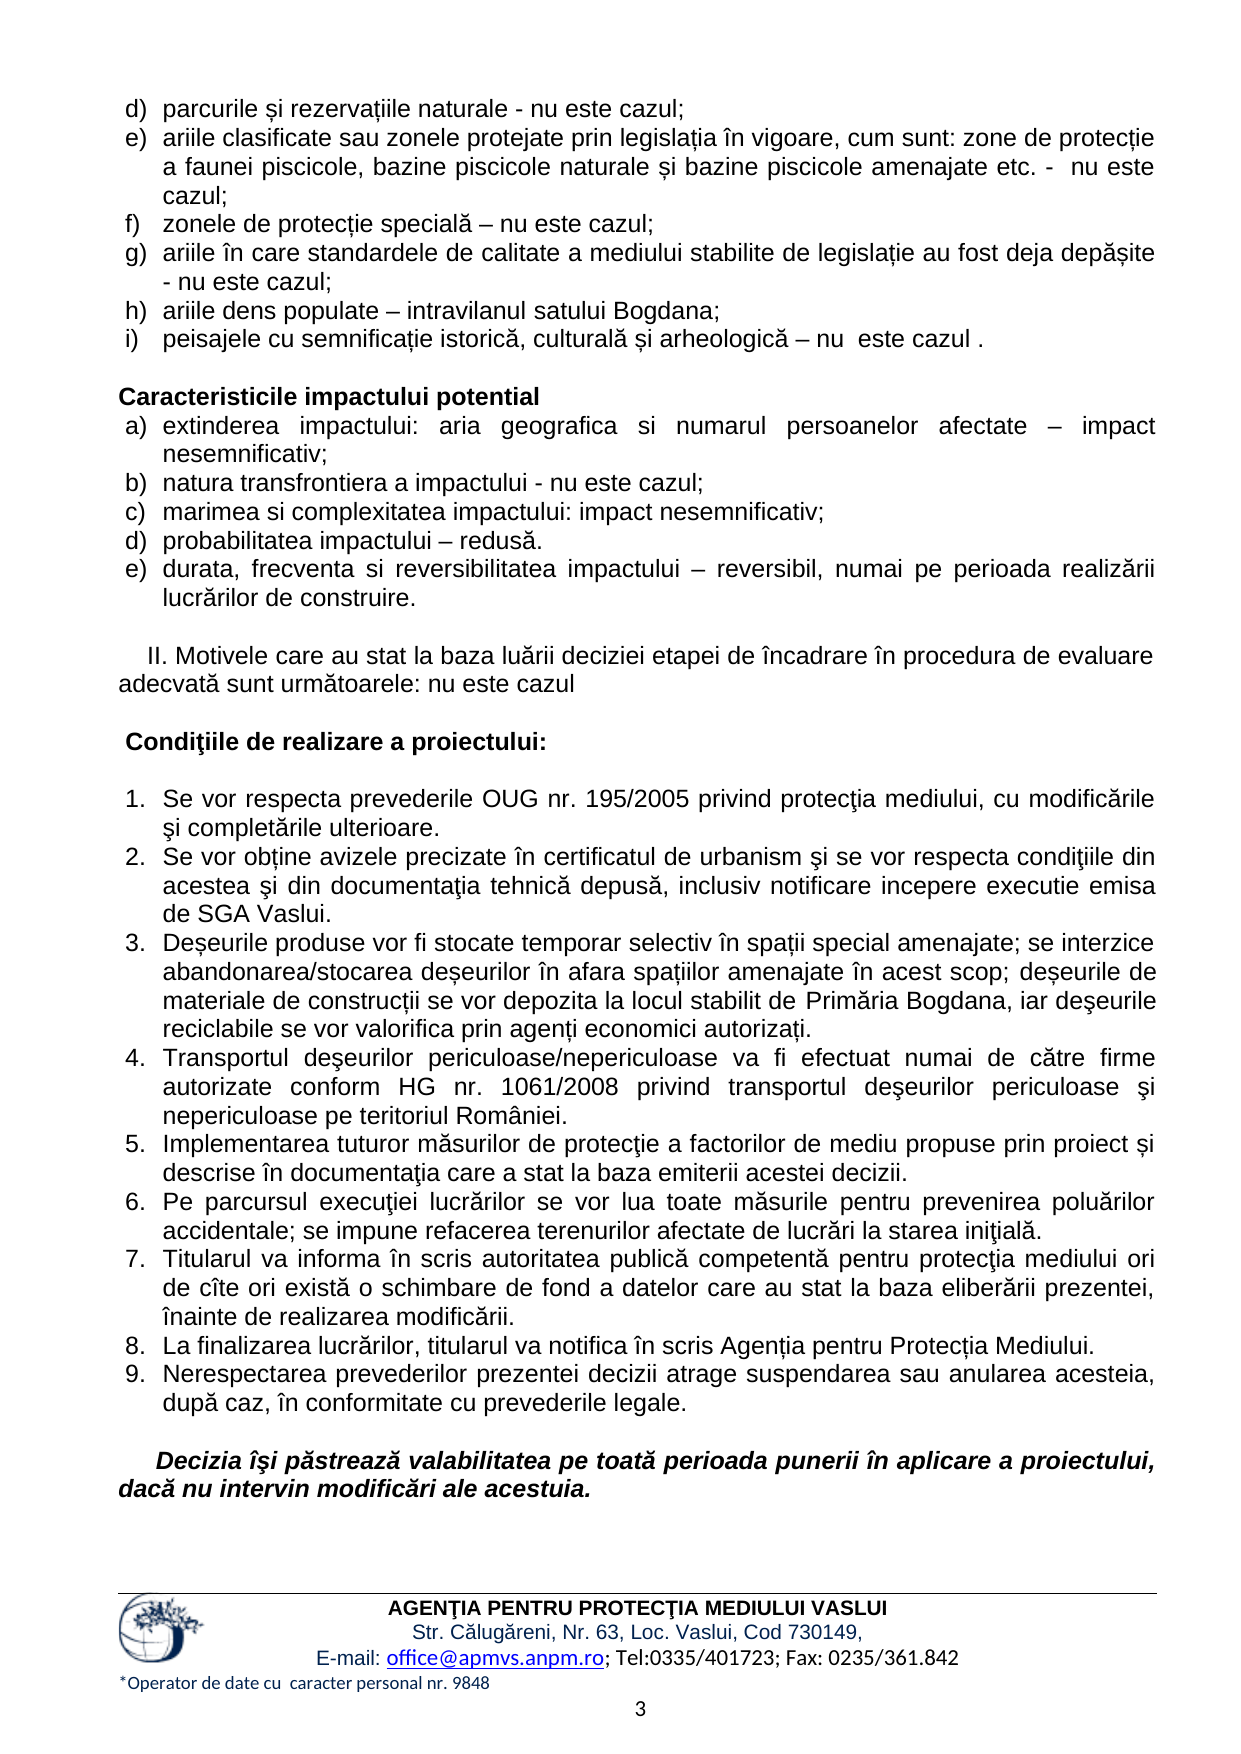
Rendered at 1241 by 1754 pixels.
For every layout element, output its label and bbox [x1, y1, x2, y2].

picture [118, 1594, 208, 1666]
